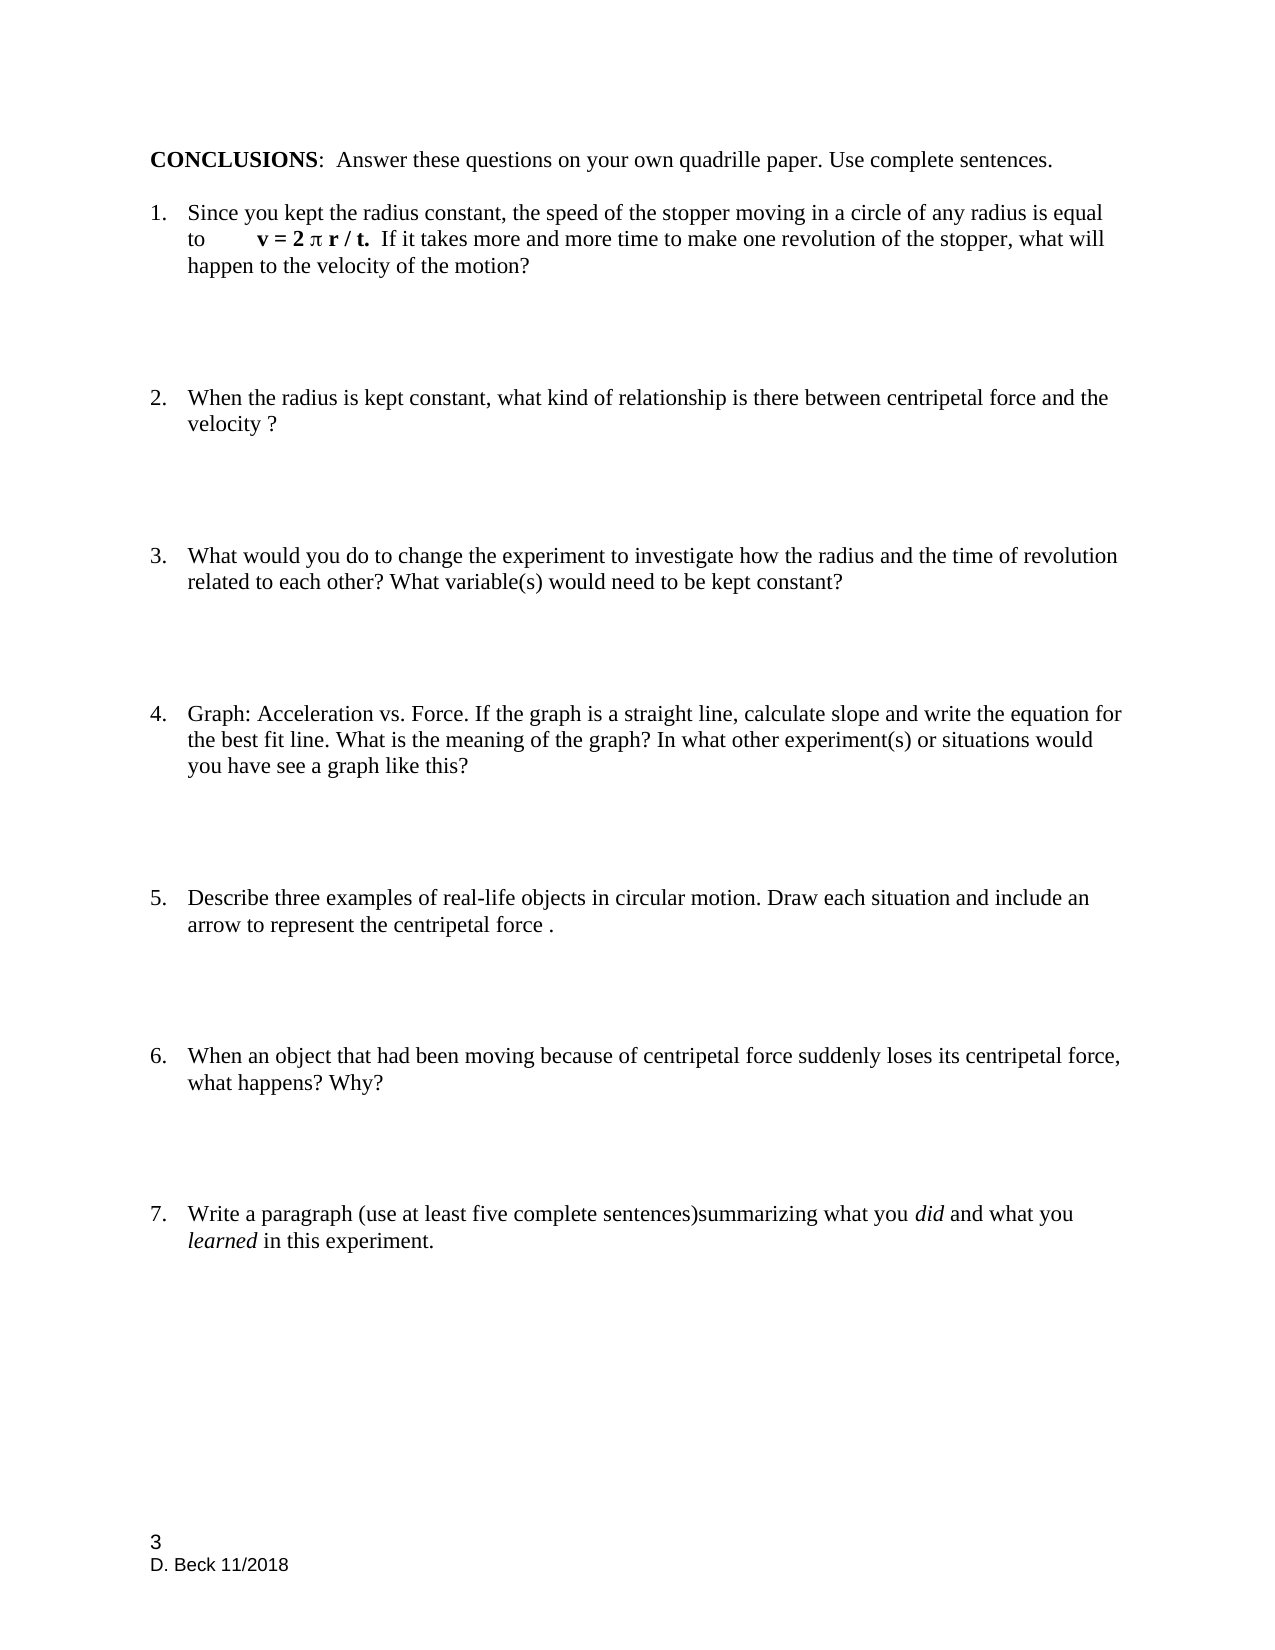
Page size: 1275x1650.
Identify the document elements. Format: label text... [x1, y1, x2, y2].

list Graph: Acceleration vs. Force. If the graph is a straight line, calculate slope and write the equation for the best fit line. What is the meaning of the graph? In what other experiment(s) or situations would you have see a graph like this? [150, 700, 1125, 779]
list Write a paragraph (use at least five complete sentences)summarizing what you did and what you learned in this experiment. [150, 1201, 1125, 1253]
list When an object that had been moving because of centripetal force suddenly loses its centripetal force, what happens? Why? [150, 1042, 1125, 1095]
list Describe three examples of real-life objects in circular motion. Draw each situation and include an arrow to represent the centripetal force . [150, 884, 1125, 937]
list What would you do to change the experiment to investigate how the radius and the time of revolution related to each other? What variable(s) would need to be kept constant? [150, 542, 1125, 594]
list Since you kept the radius constant, the speed of the stopper moving in a circle of any radius is equal to v = 2 r / t. If it takes more and more time to make one revolution of the stopper, what will happen to the velocity of the motion? [150, 199, 1125, 278]
text CONCLUSIONS: Answer these questions on your own quadrille paper. Use complete sentences. [150, 146, 1125, 173]
list When the radius is kept constant, what kind of relationship is there between centripetal force and the velocity ? [150, 383, 1125, 436]
